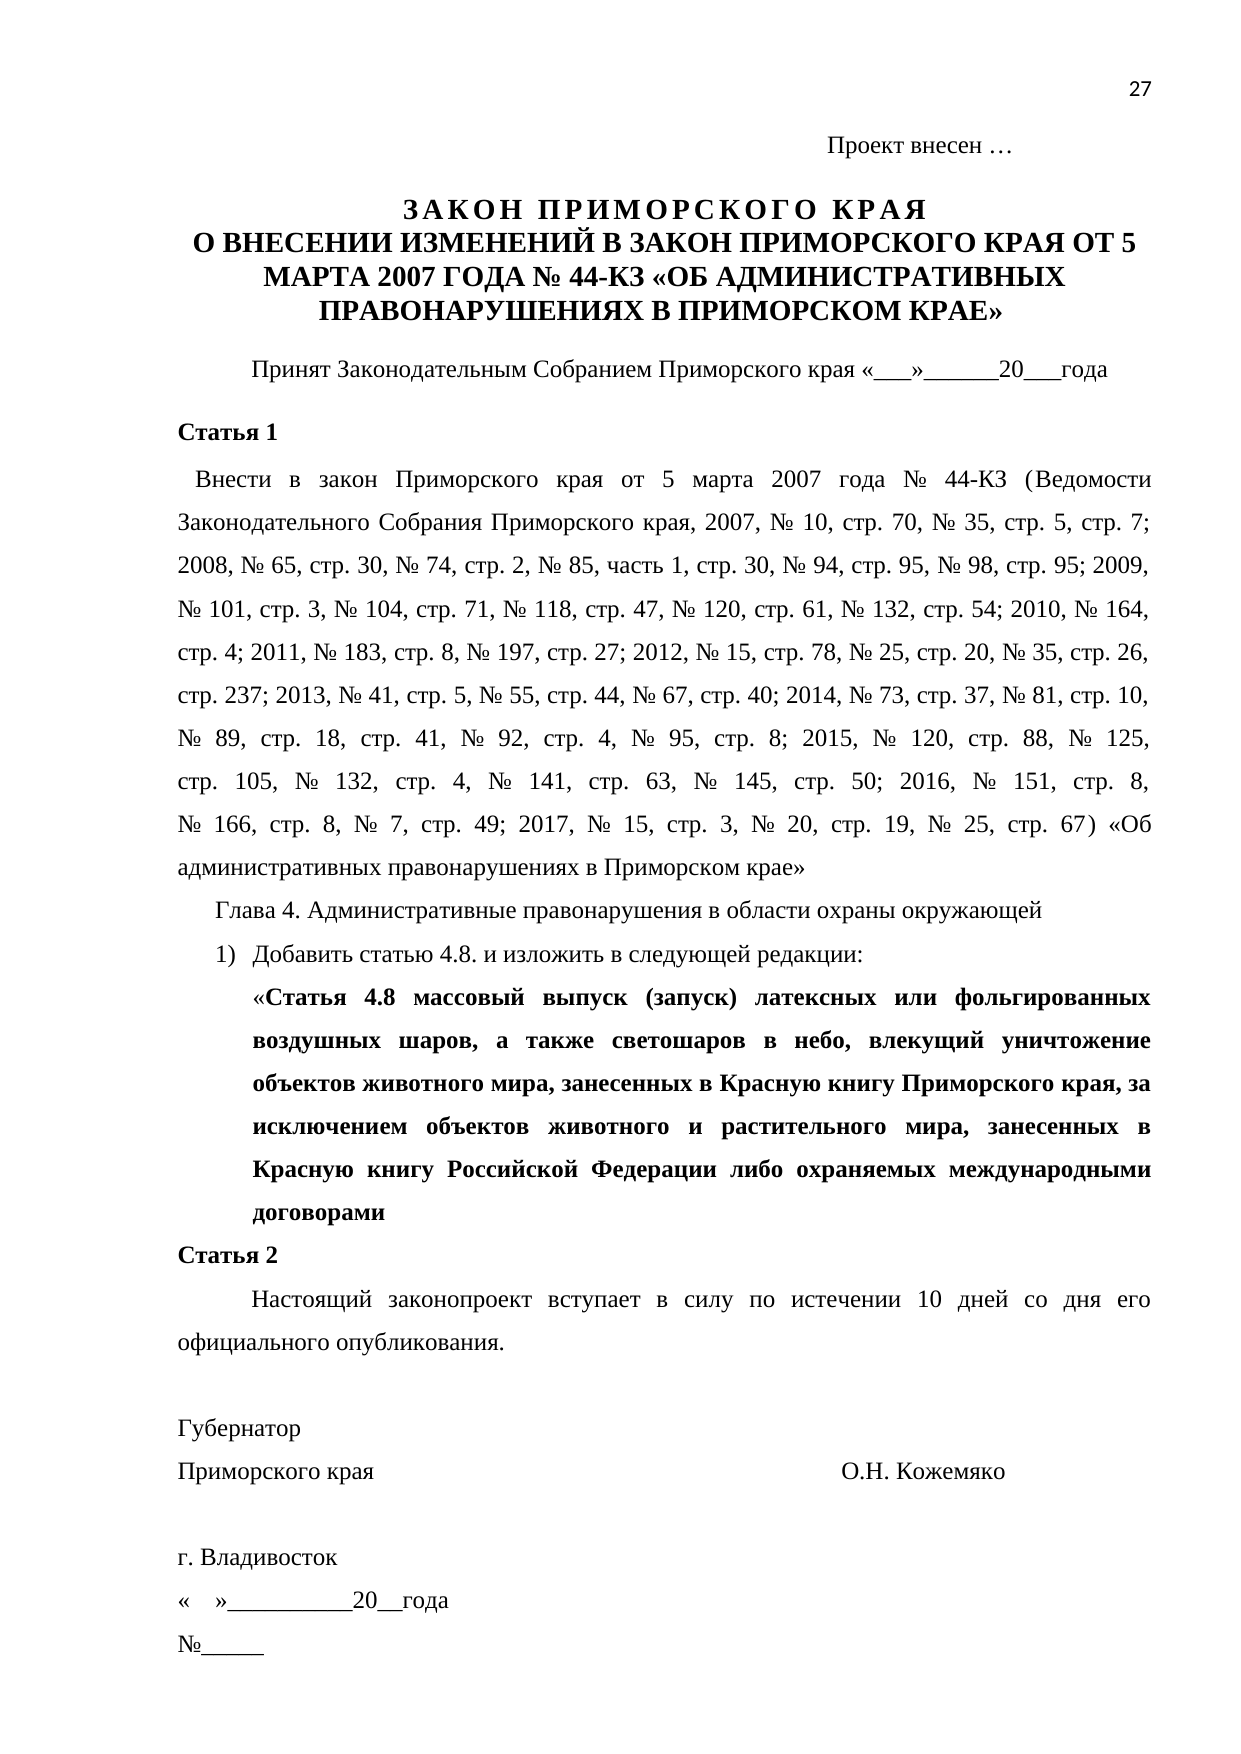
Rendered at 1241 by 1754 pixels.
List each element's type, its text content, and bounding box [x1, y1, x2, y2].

text «Статья 4.8 массовый выпуск (запуск) латексных или фольгированных воздушных шаров, а также светошаров в небо, влекущий уничтожение объектов животного мира, занесенных в Красную книгу Приморского края, за исключением объектов животного и растительного мира, занесенных в Красную книгу Российской Федерации либо охраняемых международными договорами [252, 982, 1152, 1226]
list Добавить статью 4.8. и изложить в следующей редакции: [215, 939, 1152, 967]
text ЗАКОН ПРИМОРСКОГО КРАЯ [177, 192, 1152, 226]
text Приморского края О.Н. Кожемяко [177, 1456, 1152, 1485]
text Губернатор [177, 1413, 1152, 1442]
text О ВНЕСЕНИИ ИЗМЕНЕНИЙ В ЗАКОН ПРИМОРСКОГО КРАЯ ОТ 5 МАРТА 2007 ГОДА № 44-КЗ «ОБ АДМИНИСТРАТИВНЫХ ПРАВОНАРУШЕНИЯХ В ПРИМОРСКОМ КРАЕ» [177, 226, 1152, 354]
text Настоящий законопроект вступает в силу по истечении 10 дней со дня его официального опубликования. [177, 1284, 1152, 1356]
text Принят Законодательным Собранием Приморского края «___»______20___года [177, 354, 1152, 383]
text Глава 4. Административные правонарушения в области охраны окружающей [215, 896, 1152, 924]
text Статья 1 [177, 417, 1152, 445]
text Внести в закон Приморского края от 5 марта 2007 года № 44-КЗ (Ведомости Законодательного Собрания Приморского края, 2007, № 10, стр. 70, № 35, стр. 5, стр. 7; 2008, № 65, стр. 30, № 74, стр. 2, № 85, часть 1, стр. 30, № 94, стр. 95, № 98, стр. 95; 2009, № 101, стр. 3, № 104, стр. 71, № 118, стр. 47, № 120, стр. 61, № 132, стр. 54; 2010, № 164, стр. 4; 2011, № 183, стр. 8, № 197, стр. 27; 2012, № 15, стр. 78, № 25, стр. 20, № 35, стр. 26, стр. 237; 2013, № 41, стр. 5, № 55, стр. 44, № 67, стр. 40; 2014, № 73, стр. 37, № 81, стр. 10, № 89, стр. 18, стр. 41, № 92, стр. 4, № 95, стр. 8; 2015, № 120, стр. 88, № 125, стр. 105, № 132, стр. 4, № 141, стр. 63, № 145, стр. 50; 2016, № 151, стр. 8, № 166, стр. 8, № 7, стр. 49; 2017, № 15, стр. 3, № 20, стр. 19, № 25, стр. 67) «Об административных правонарушениях в Приморском крае» [177, 464, 1152, 881]
text « »__________20__года [177, 1586, 1152, 1614]
text Проект внесен … [827, 130, 1152, 158]
text №_____ [177, 1629, 1152, 1657]
text Статья 2 [177, 1241, 1152, 1269]
text г. Владивосток [177, 1542, 1152, 1571]
